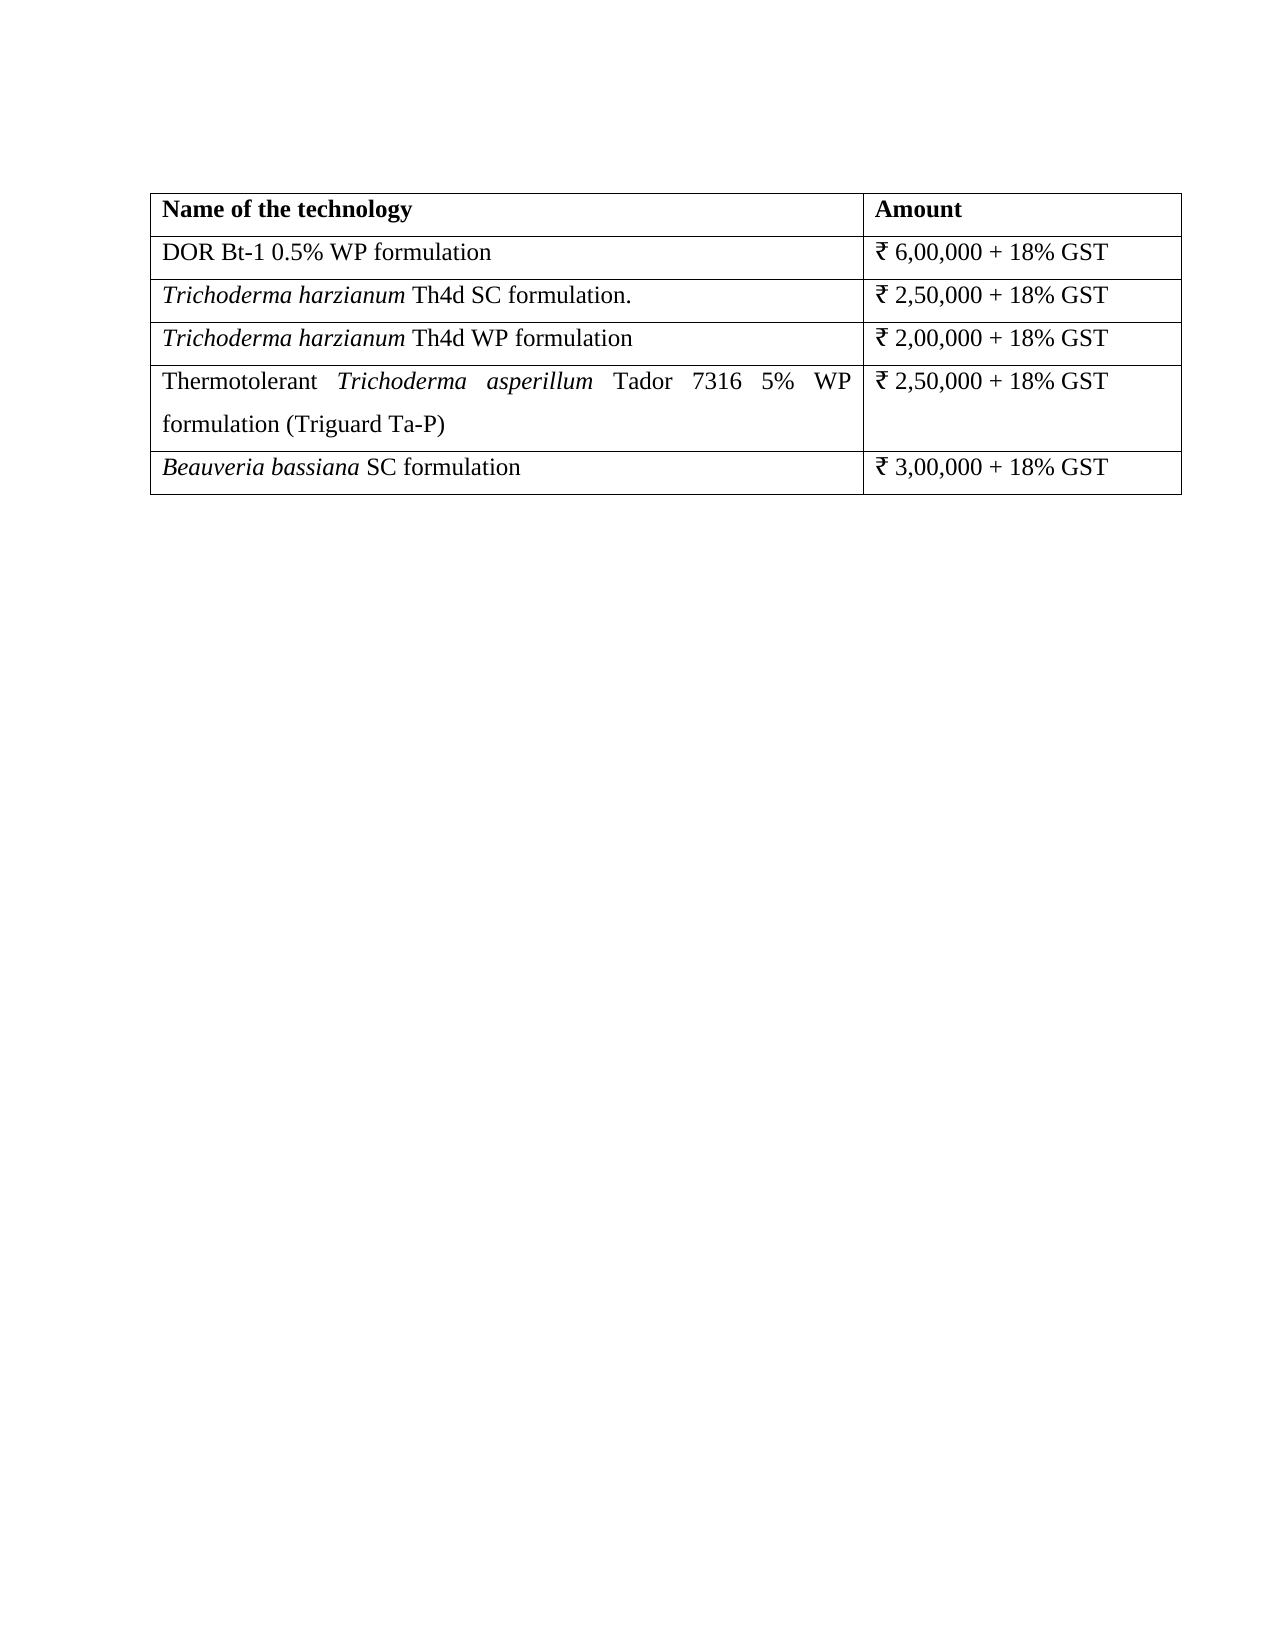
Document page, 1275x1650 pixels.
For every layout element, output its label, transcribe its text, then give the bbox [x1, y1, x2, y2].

table_cell Thermotolerant Trichoderma asperillum Tador 7316 5% WP formulation (Triguard Ta-P) [151, 366, 863, 451]
table_cell ₹ 2,00,000 + 18% GST [864, 323, 1181, 365]
table_cell ₹ 3,00,000 + 18% GST [864, 452, 1181, 494]
table_header Amount [864, 194, 1181, 236]
table_cell Beauveria bassiana SC formulation [151, 452, 863, 494]
table_cell Trichoderma harzianum Th4d SC formulation. [151, 280, 863, 322]
table_cell ₹ 6,00,000 + 18% GST [864, 237, 1181, 279]
table_cell Trichoderma harzianum Th4d WP formulation [151, 323, 863, 365]
table_cell DOR Bt-1 0.5% WP formulation [151, 237, 863, 279]
table_cell ₹ 2,50,000 + 18% GST [864, 280, 1181, 322]
table_cell ₹ 2,50,000 + 18% GST [864, 366, 1181, 451]
table_header Name of the technology [151, 194, 863, 236]
